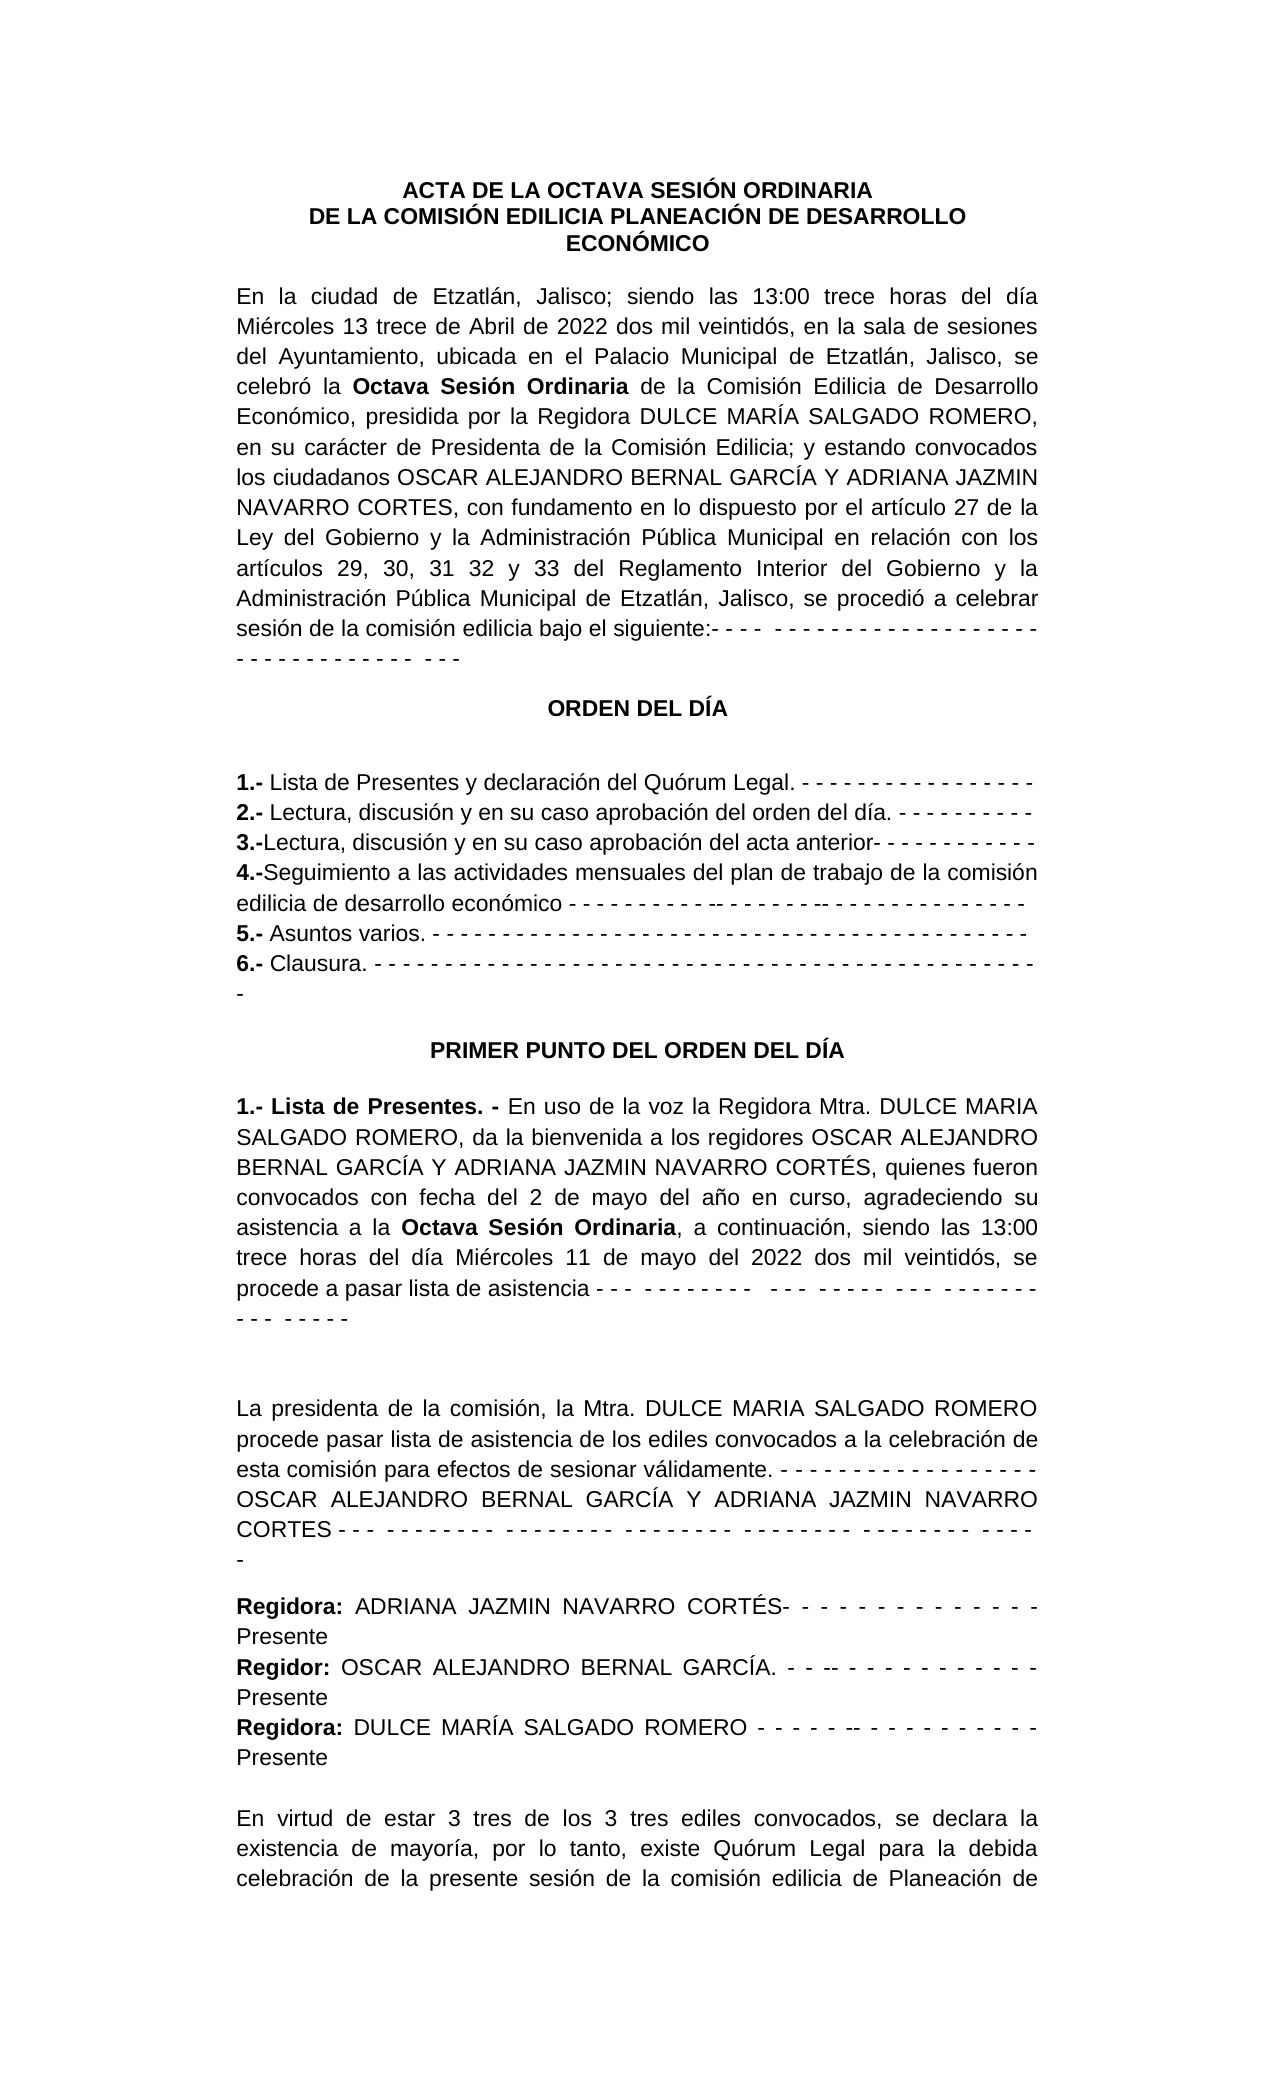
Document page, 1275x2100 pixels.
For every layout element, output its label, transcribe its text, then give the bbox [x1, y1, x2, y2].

text En la ciudad de Etzatlán, Jalisco; siendo las 13:00 trece horas del día Miércoles 13 trece de Abril de 2022 dos mil veintidós, en la sala de sesiones del Ayuntamiento, ubicada en el Palacio Municipal de Etzatlán, Jalisco, se celebró la Octava Sesión Ordinaria de la Comisión Edilicia de Desarrollo Económico, presidida por la Regidora DULCE MARÍA SALGADO ROMERO, en su carácter de Presidenta de la Comisión Edilicia; y estando convocados los ciudadanos OSCAR ALEJANDRO BERNAL GARCÍA Y ADRIANA JAZMIN NAVARRO CORTES, con fundamento en lo dispuesto por el artículo 27 de la Ley del Gobierno y la Administración Pública Municipal en relación con los artículos 29, 30, 31 32 y 33 del Reglamento Interior del Gobierno y la Administración Pública Municipal de Etzatlán, Jalisco, se procedió a celebrar sesión de la comisión edilicia bajo el siguiente:- - - - - - - - - - - - - - - - - - - - - - - - - - - - - - - - - - - - - - - [236, 283, 1039, 671]
text La presidenta de la comisión, la Mtra. DULCE MARIA SALGADO ROMERO procede pasar lista de asistencia de los ediles convocados a la celebración de esta comisión para efectos de sesionar válidamente. - - - - - - - - - - - - - - - - - - OSCAR ALEJANDRO BERNAL GARCÍA Y ADRIANA JAZMIN NAVARRO CORTES - - - - - - - - - - - - - - - - - - - - - - - - - - - - - - - - - - - - - - - - - - - - - - - - [236, 1395, 1039, 1573]
text 1.- Lista de Presentes y declaración del Quórum Legal. - - - - - - - - - - - - - - - - - [236, 769, 1039, 795]
text 1.- Lista de Presentes. - En uso de la voz la Regidora Mtra. DULCE MARIA SALGADO ROMERO, da la bienvenida a los regidores OSCAR ALEJANDRO BERNAL GARCÍA Y ADRIANA JAZMIN NAVARRO CORTÉS, quienes fueron convocados con fecha del 2 de mayo del año en curso, agradeciendo su asistencia a la Octava Sesión Ordinaria, a continuación, siendo las 13:00 trece horas del día Miércoles 11 de mayo del 2022 dos mil veintidós, se procede a pasar lista de asistencia - - - - - - - - - - - - - - - - - - - - - - - - - - - - - - - - - - - - - [236, 1093, 1039, 1331]
text ACTA DE LA OCTAVA SESIÓN ORDINARIA [236, 177, 1039, 203]
text ORDEN DEL DÍA [236, 694, 1039, 721]
text DE LA COMISIÓN EDILICIA PLANEACIÓN DE DESARROLLO ECONÓMICO [236, 203, 1039, 256]
text 5.- Asuntos varios. - - - - - - - - - - - - - - - - - - - - - - - - - - - - - - - - - - - - - - - - - - - [236, 920, 1039, 946]
text 2.- Lectura, discusión y en su caso aprobación del orden del día. - - - - - - - - - - [236, 799, 1039, 825]
text PRIMER PUNTO DEL ORDEN DEL DÍA [236, 1037, 1039, 1063]
text Regidora: ADRIANA JAZMIN NAVARRO CORTÉS- - - - - - - - - - - - - -Presente [236, 1593, 1039, 1650]
text 3.-Lectura, discusión y en su caso aprobación del acta anterior- - - - - - - - - - - - [236, 829, 1039, 856]
text Regidor: OSCAR ALEJANDRO BERNAL GARCÍA. - - -- - - - - - - - - - - -Presente [236, 1653, 1039, 1710]
text 6.- Clausura. - - - - - - - - - - - - - - - - - - - - - - - - - - - - - - - - - - - - - - - - - - - - - - - - [236, 950, 1039, 1007]
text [236, 1804, 1039, 1891]
text 4.-Seguimiento a las actividades mensuales del plan de trabajo de la comisión edilicia de desarrollo económico - - - - - - - - - - -- - - - - - - -- - - - - - - - - - - - - - - [236, 859, 1039, 916]
text Regidora: DULCE MARÍA SALGADO ROMERO - - - - - -- - - - - - - - - - - Presente [236, 1714, 1039, 1771]
